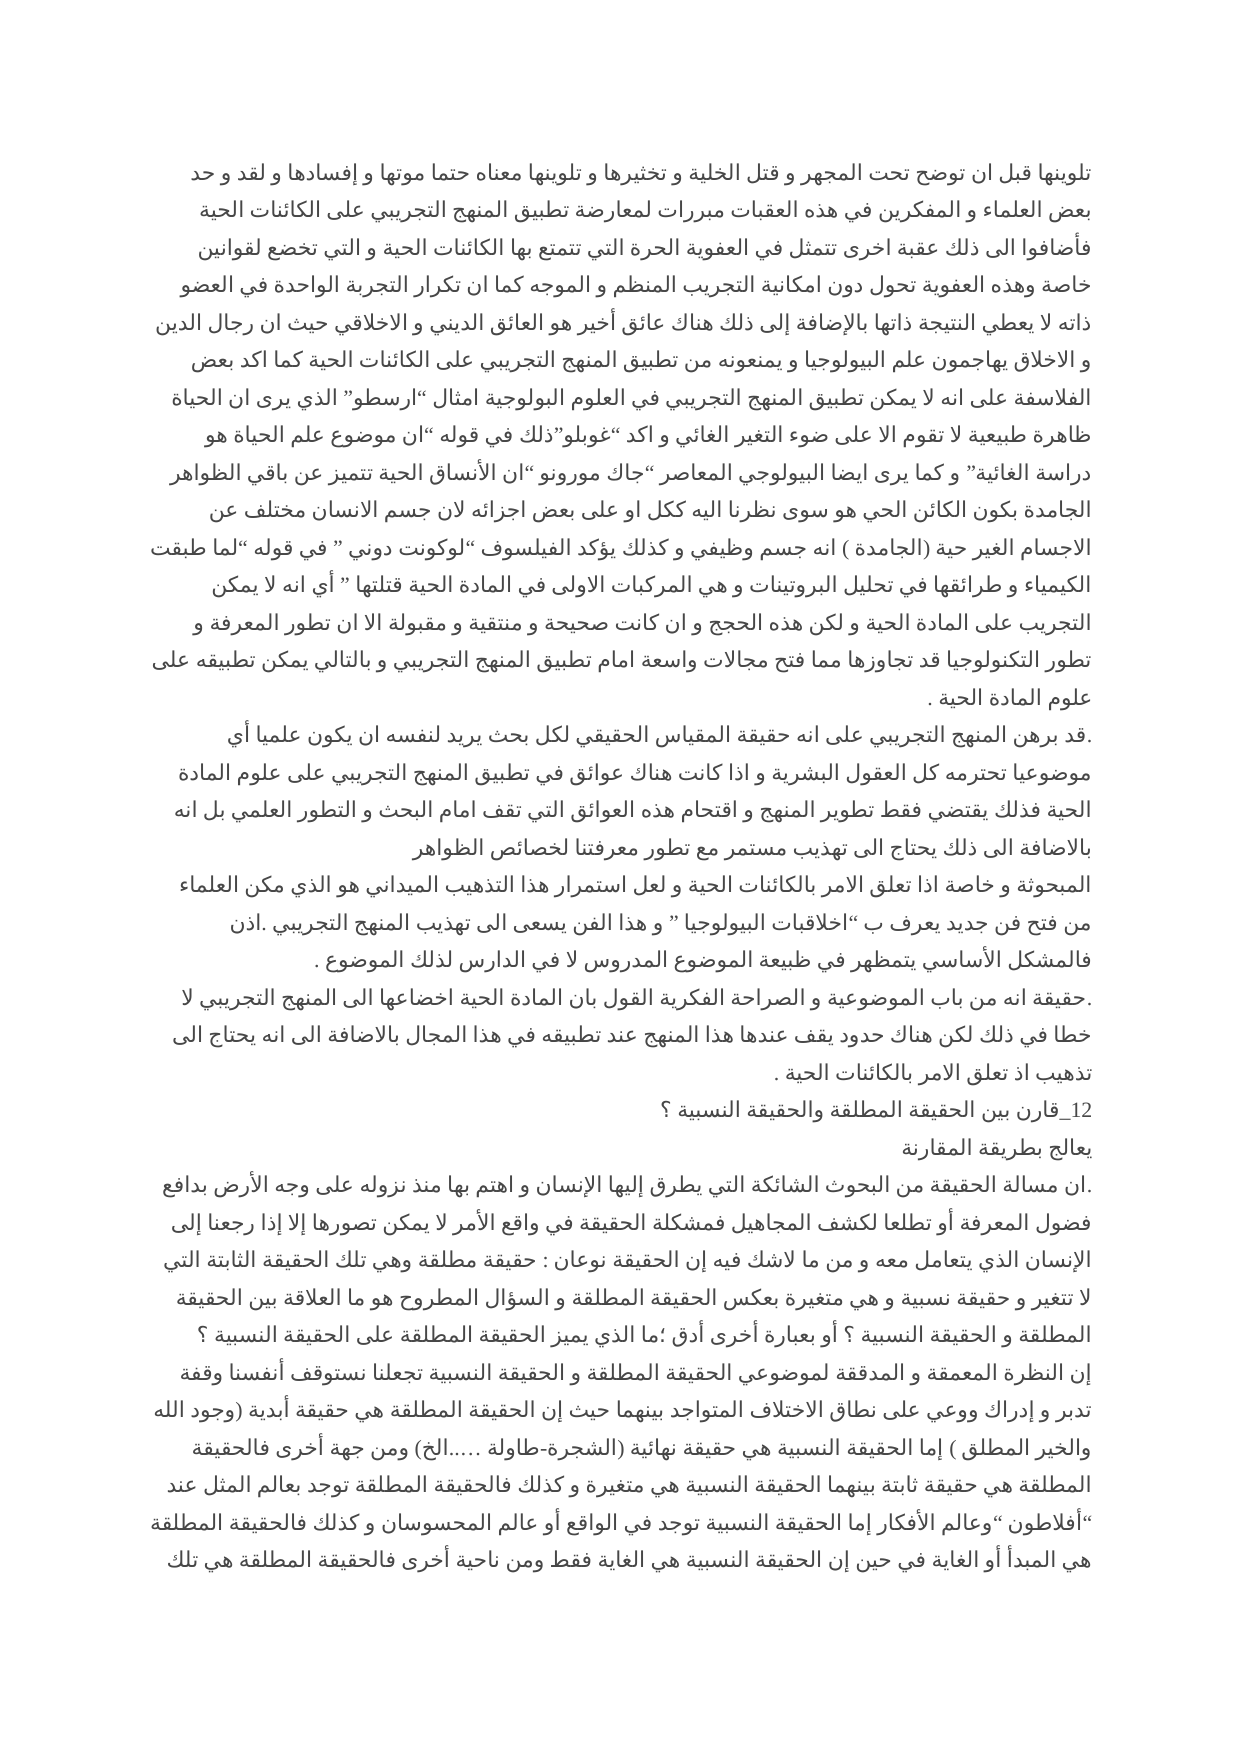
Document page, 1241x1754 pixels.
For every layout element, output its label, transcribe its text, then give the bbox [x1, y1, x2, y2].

text المبحوثة و خاصة اذا تعلق الامر بالكائنات الحية و لعل استمرار هذا التذهيب الميداني هو الذي مكن العلماء من فتح فن جديد يعرف ب “اخلاقبات البيولوجيا ” و هذا الفن يسعى الى تهذيب المنهج التجريبي .اذن فالمشكل الأساسي يتمظهر في ظبيعة الموضوع المدروس لا في الدارس لذلك الموضوع . .حقيقة انه من باب الموضوعية و الصراحة الفكرية القول بان المادة الحية اخضاعها الى المنهج التجريبي لا خطا في ذلك لكن هناك حدود يقف عندها هذا المنهج عند تطبيقه في هذا المجال بالاضافة الى انه يحتاج الى تذهيب اذ تعلق الامر بالكائنات الحية . [148, 860, 1093, 1085]
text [148, 1085, 1093, 1573]
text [148, 148, 1093, 860]
